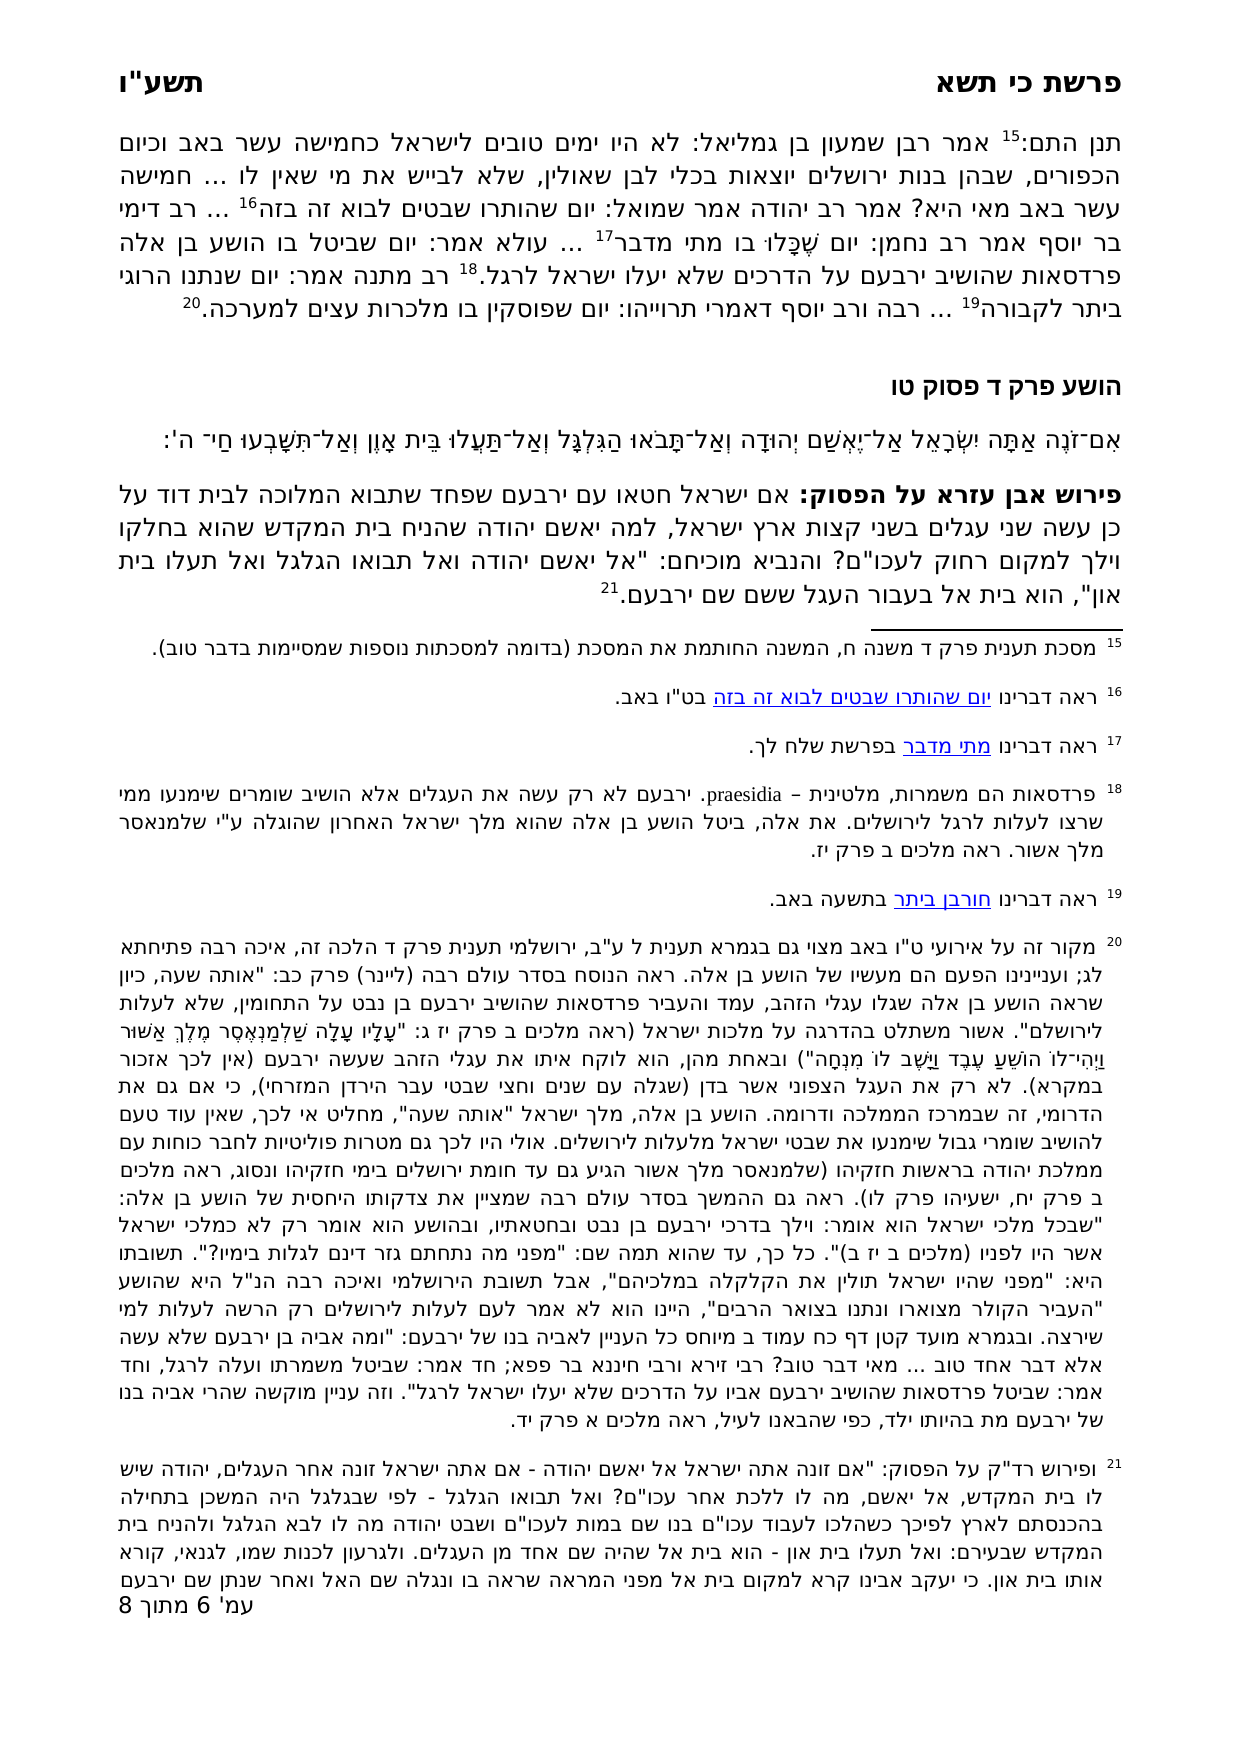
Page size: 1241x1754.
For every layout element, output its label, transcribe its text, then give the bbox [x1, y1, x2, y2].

text תנן התם: אמר רבן שמעון בן גמליאל: לא היו ימים טובים לישראל כחמישה עשר באב וכיום הכפורים, שבהן בנות ירושלים יוצאות בכלי לבן שאולין, שלא לבייש את מי שאין לו ... חמישה עשר באב מאי היא? אמר רב יהודה אמר שמואל: יום שהותרו שבטים לבוא זה בזה ... רב דימי בר יוסף אמר רב נחמן: יום שֶׁכָּלוּ בו מתי מדבר ... עולא אמר: יום שביטל בו הושע בן אלה פרדסאות שהושיב ירבעם על הדרכים שלא יעלו ישראל לרגל. רב מתנה אמר: יום שנתנו הרוגי ביתר לקבורה ... רבה ורב יוסף דאמרי תרוייהו: יום שפוסקין בו מלכרות עצים למערכה. [118, 124, 1122, 324]
text אִם־זֹנֶה אַתָּה יִשְׂרָאֵל אַל־יֶאְשַׁם יְהוּדָה וְאַל־תָּבֹאוּ הַגִּלְגָּל וְאַל־תַּעֲלוּ בֵּית אָוֶן וְאַל־תִּשָּׁבְעוּ חַי־ ה': [118, 422, 1122, 455]
text הושע פרק ד פסוק טו [118, 369, 1122, 401]
text פירוש אבן עזרא על הפסוק: אם ישראל חטאו עם ירבעם שפחד שתבוא המלוכה לבית דוד על כן עשה שני עגלים בשני קצות ארץ ישראל, למה יאשם יהודה שהניח בית המקדש שהוא בחלקו וילך למקום רחוק לעכו"ם? והנביא מוכיחם: "אל יאשם יהודה ואל תבואו הגלגל ואל תעלו בית און", הוא בית אל בעבור העגל ששם שם ירבעם. [118, 476, 1122, 609]
